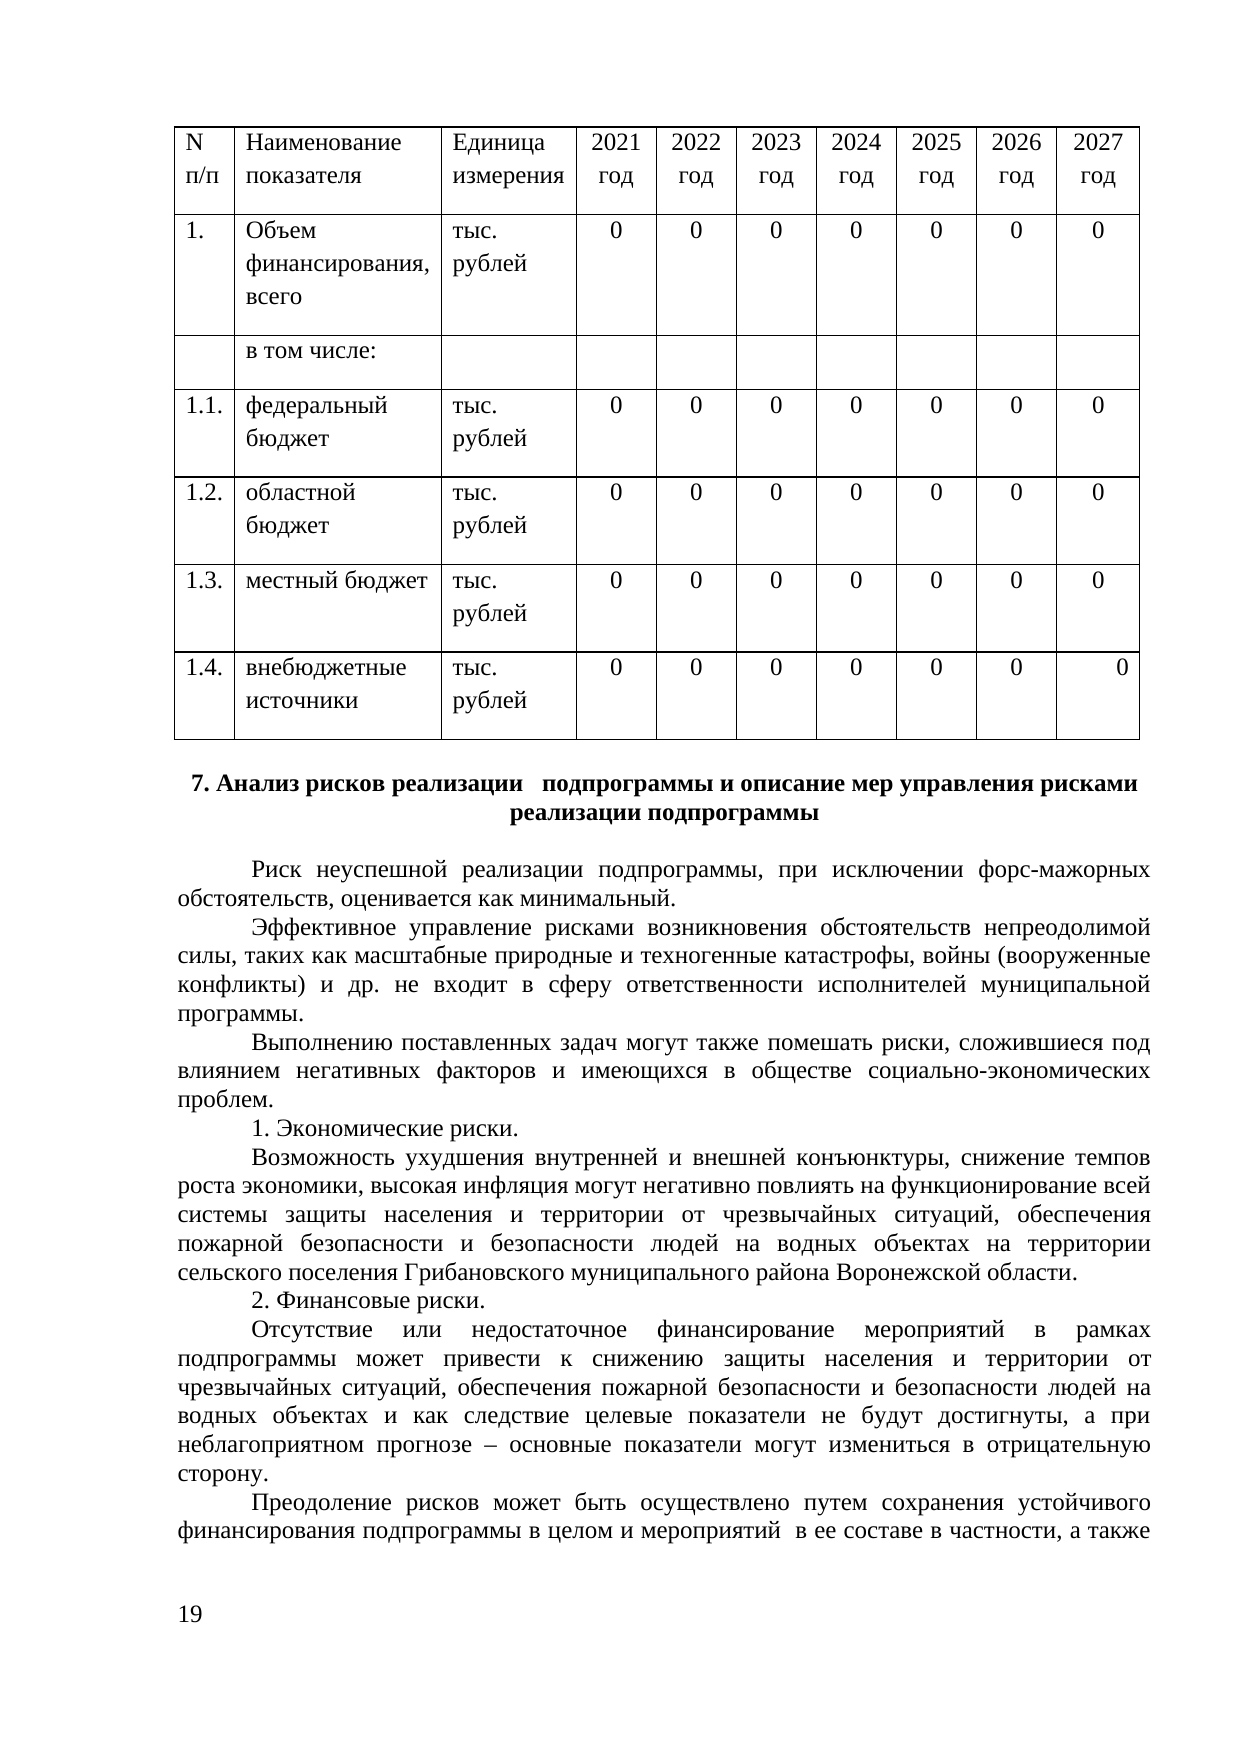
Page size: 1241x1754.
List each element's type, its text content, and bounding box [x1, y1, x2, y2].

table_cell 0 [897, 390, 976, 476]
table_cell 0 [1057, 390, 1139, 476]
table_cell 0 [897, 653, 976, 739]
table_cell 0 [977, 215, 1056, 334]
table_cell 1.3. [175, 565, 234, 651]
table_header 2023 год [737, 128, 816, 214]
table_cell 0 [577, 390, 656, 476]
table_header N п/п [175, 128, 234, 214]
table_cell тыс. рублей [442, 653, 576, 739]
table_cell [897, 336, 976, 389]
table_header Единица измерения [442, 128, 576, 214]
table_cell [577, 336, 656, 389]
table_header 2021 год [577, 128, 656, 214]
table_cell 0 [657, 478, 736, 564]
table_cell 1.4. [175, 653, 234, 739]
table_cell 0 [737, 653, 816, 739]
table_cell 0 [977, 565, 1056, 651]
table_cell [657, 336, 736, 389]
table_header 2024 год [817, 128, 896, 214]
table_cell 0 [657, 565, 736, 651]
table_cell 0 [897, 565, 976, 651]
text Риск неуспешной реализации подпрограммы, при исключении форс-мажорных обстоятельств, оценивается как минимальный. [177, 854, 1152, 912]
table_cell 0 [817, 478, 896, 564]
table_cell [737, 336, 816, 389]
table_cell 1.2. [175, 478, 234, 564]
table_cell 0 [737, 390, 816, 476]
table_header 2022 год [657, 128, 736, 214]
table_cell 0 [817, 390, 896, 476]
table_cell 0 [737, 215, 816, 334]
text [177, 1487, 1152, 1544]
table_cell 1.1. [175, 390, 234, 476]
text 1. Экономические риски. [177, 1113, 1152, 1142]
table_cell 0 [977, 390, 1056, 476]
table_cell областной бюджет [235, 478, 441, 564]
table_cell 0 [577, 653, 656, 739]
table_cell 0 [657, 215, 736, 334]
table_cell 0 [897, 478, 976, 564]
table_cell 0 [657, 390, 736, 476]
table_cell тыс. рублей [442, 565, 576, 651]
table_cell 0 [737, 565, 816, 651]
table_cell [175, 336, 234, 389]
table_cell в том числе: [235, 336, 441, 389]
table_cell 0 [657, 653, 736, 739]
table_cell [977, 336, 1056, 389]
table_cell 0 [817, 565, 896, 651]
table_cell 0 [817, 653, 896, 739]
table_cell 0 [1057, 653, 1139, 739]
table_header 2027 год [1057, 128, 1139, 214]
table_cell тыс. рублей [442, 478, 576, 564]
table_cell 0 [1057, 478, 1139, 564]
table_header 2025 год [897, 128, 976, 214]
table_header 2026 год [977, 128, 1056, 214]
table_cell [817, 336, 896, 389]
table_cell 0 [1057, 565, 1139, 651]
table_cell 0 [577, 565, 656, 651]
table_cell 0 [977, 478, 1056, 564]
table_cell 0 [577, 215, 656, 334]
table_cell 0 [897, 215, 976, 334]
table_cell 0 [737, 478, 816, 564]
text 7. Анализ рисков реализации подпрограммы и описание мер управления рисками реализации подпрограммы [177, 768, 1152, 826]
table_cell Объем финансирования, всего [235, 215, 441, 334]
text Возможность ухудшения внутренней и внешней конъюнктуры, снижение темпов роста экономики, высокая инфляция могут негативно повлиять на функционирование всей системы защиты населения и территории от чрезвычайных ситуаций, обеспечения пожарной безопасности и безопасности людей на водных объектах на территории сельского поселения Грибановского муниципального района Воронежской области. [177, 1142, 1152, 1286]
table_cell 0 [1057, 215, 1139, 334]
table_cell 0 [977, 653, 1056, 739]
text 2. Финансовые риски. [177, 1286, 1152, 1314]
table_cell 0 [577, 478, 656, 564]
table_cell внебюджетные источники [235, 653, 441, 739]
table_cell [1057, 336, 1139, 389]
table_cell 0 [817, 215, 896, 334]
text Отсутствие или недостаточное финансирование мероприятий в рамках подпрограммы может привести к снижению защиты населения и территории от чрезвычайных ситуаций, обеспечения пожарной безопасности и безопасности людей на водных объектах и как следствие целевые показатели не будут достигнуты, а при неблагоприятном прогнозе – основные показатели могут измениться в отрицательную сторону. [177, 1314, 1152, 1487]
table_cell федеральный бюджет [235, 390, 441, 476]
text Выполнению поставленных задач могут также помешать риски, сложившиеся под влиянием негативных факторов и имеющихся в обществе социально-экономических проблем. [177, 1027, 1152, 1113]
table_cell [442, 336, 576, 389]
text Эффективное управление рисками возникновения обстоятельств непреодолимой силы, таких как масштабные природные и техногенные катастрофы, войны (вооруженные конфликты) и др. не входит в сферу ответственности исполнителей муниципальной программы. [177, 912, 1152, 1027]
table_cell тыс. рублей [442, 215, 576, 334]
table_cell тыс. рублей [442, 390, 576, 476]
table_cell 1. [175, 215, 234, 334]
table_header Наименование показателя [235, 128, 441, 214]
table_cell местный бюджет [235, 565, 441, 651]
